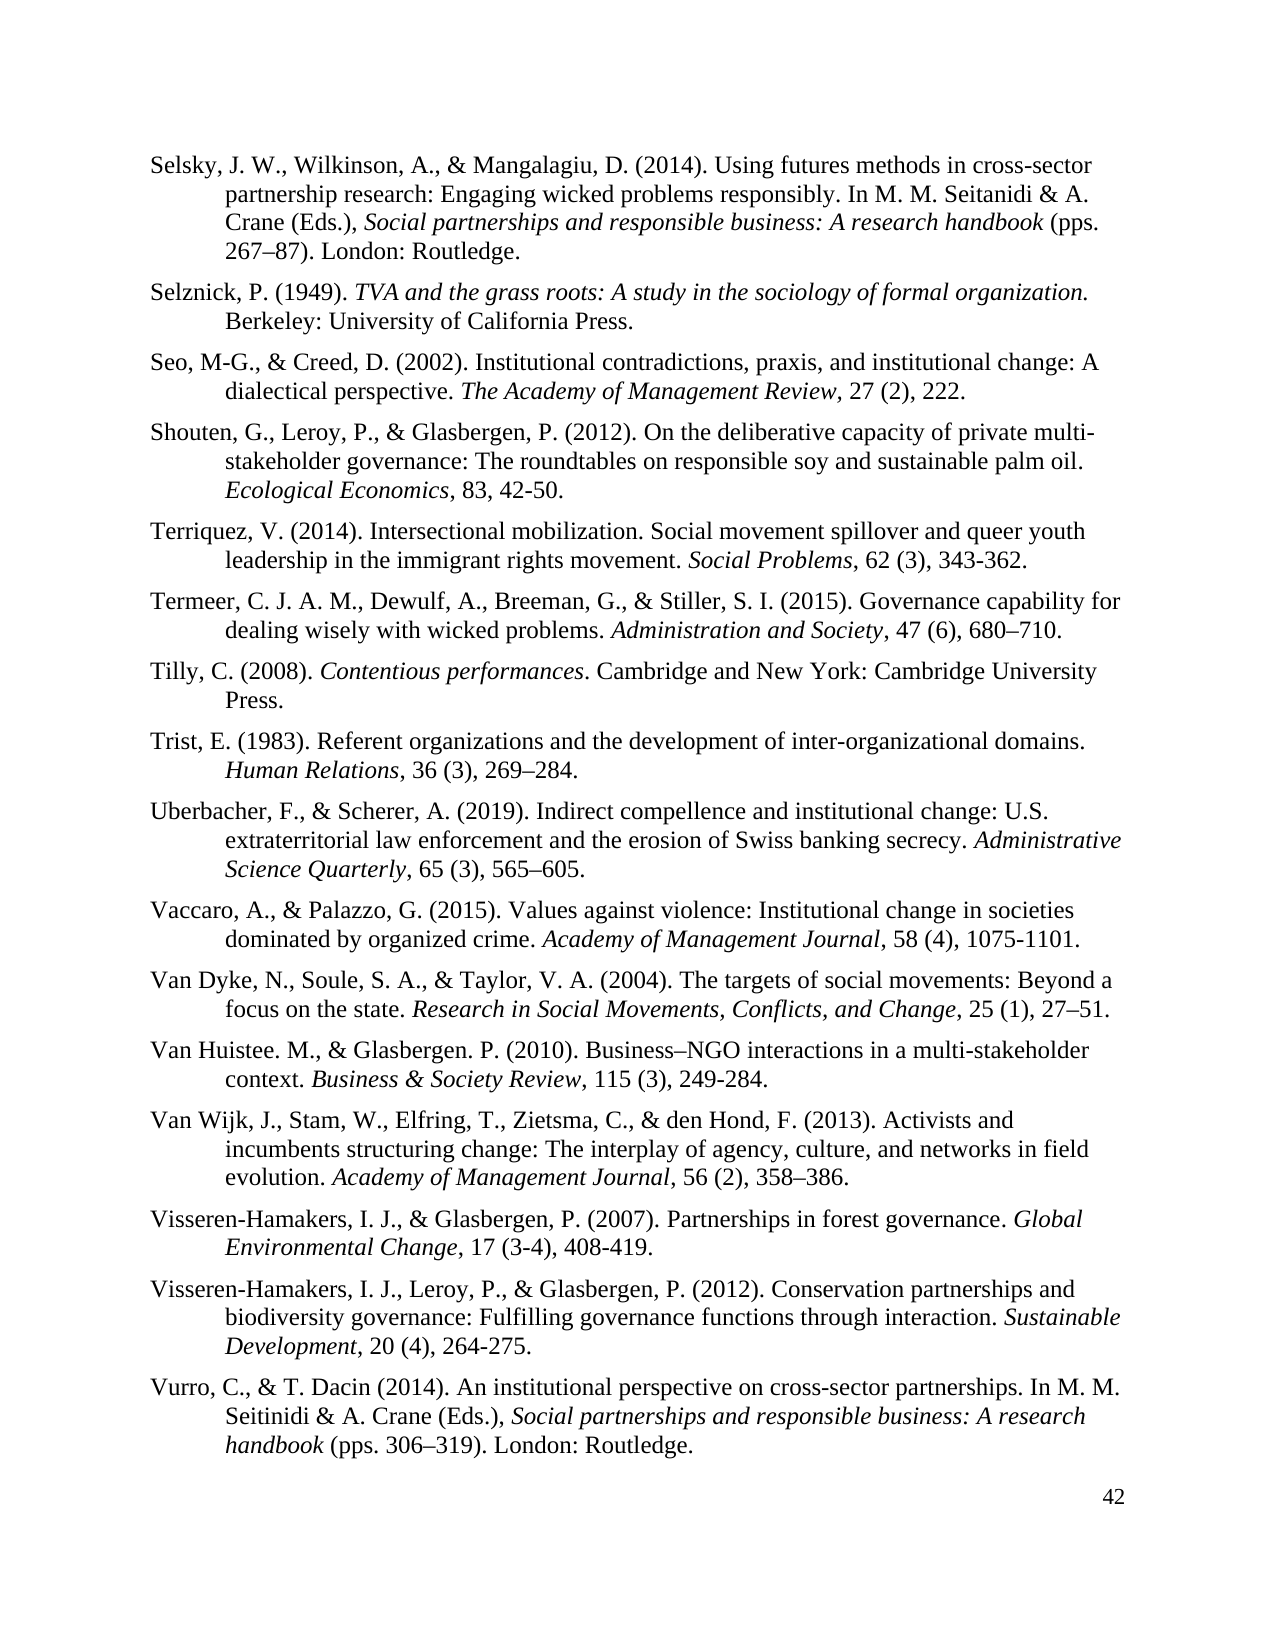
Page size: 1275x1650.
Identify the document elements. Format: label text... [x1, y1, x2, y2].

text Van Wijk, J., Stam, W., Elfring, T., Zietsma, C., & den Hond, F. (2013). Activists and incumbents structuring change: The interplay of agency, culture, and networks in field evolution. Academy of Management Journal, 56 (2), 358–386. [150, 1105, 1125, 1191]
text Van Dyke, N., Soule, S. A., & Taylor, V. A. (2004). The targets of social movements: Beyond a focus on the state. Research in Social Movements, Conflicts, and Change, 25 (1), 27–51. [150, 965, 1125, 1022]
text Selsky, J. W., Wilkinson, A., & Mangalagiu, D. (2014). Using futures methods in cross-sector partnership research: Engaging wicked problems responsibly. In M. M. Seitanidi & A. Crane (Eds.), Social partnerships and responsible business: A research handbook (pps. 267–87). London: Routledge. [150, 150, 1125, 265]
text Van Huistee. M., & Glasbergen. P. (2010). Business–NGO interactions in a multi-stakeholder context. Business & Society Review, 115 (3), 249-284. [150, 1035, 1125, 1092]
text Seo, M-G., & Creed, D. (2002). Institutional contradictions, praxis, and institutional change: A dialectical perspective. The Academy of Management Review, 27 (2), 222. [150, 347, 1125, 405]
text Tilly, C. (2008). Contentious performances. Cambridge and New York: Cambridge University Press. [150, 656, 1125, 714]
text Vaccaro, A., & Palazzo, G. (2015). Values against violence: Institutional change in societies dominated by organized crime. Academy of Management Journal, 58 (4), 1075-1101. [150, 895, 1125, 952]
text Selznick, P. (1949). TVA and the grass roots: A study in the sociology of formal organization. Berkeley: University of California Press. [150, 277, 1125, 335]
text Visseren-Hamakers, I. J., Leroy, P., & Glasbergen, P. (2012). Conservation partnerships and biodiversity governance: Fulfilling governance functions through interaction. Sustainable Development, 20 (4), 264-275. [150, 1274, 1125, 1360]
text Uberbacher, F., & Scherer, A. (2019). Indirect compellence and institutional change: U.S. extraterritorial law enforcement and the erosion of Swiss banking secrecy. Administrative Science Quarterly, 65 (3), 565–605. [150, 796, 1125, 882]
text Shouten, G., Leroy, P., & Glasbergen, P. (2012). On the deliberative capacity of private multi-stakeholder governance: The roundtables on responsible soy and sustainable palm oil. Ecological Economics, 83, 42-50. [150, 417, 1125, 504]
text Terriquez, V. (2014). Intersectional mobilization. Social movement spillover and queer youth leadership in the immigrant rights movement. Social Problems, 62 (3), 343-362. [150, 516, 1125, 574]
text Vurro, C., & T. Dacin (2014). An institutional perspective on cross-sector partnerships. In M. M. Seitinidi & A. Crane (Eds.), Social partnerships and responsible business: A research handbook (pps. 306–319). London: Routledge. [150, 1372, 1125, 1459]
text Visseren-Hamakers, I. J., & Glasbergen, P. (2007). Partnerships in forest governance. Global Environmental Change, 17 (3-4), 408-419. [150, 1204, 1125, 1261]
text Termeer, C. J. A. M., Dewulf, A., Breeman, G., & Stiller, S. I. (2015). Governance capability for dealing wisely with wicked problems. Administration and Society, 47 (6), 680–710. [150, 586, 1125, 644]
text Trist, E. (1983). Referent organizations and the development of inter-organizational domains. Human Relations, 36 (3), 269–284. [150, 726, 1125, 784]
